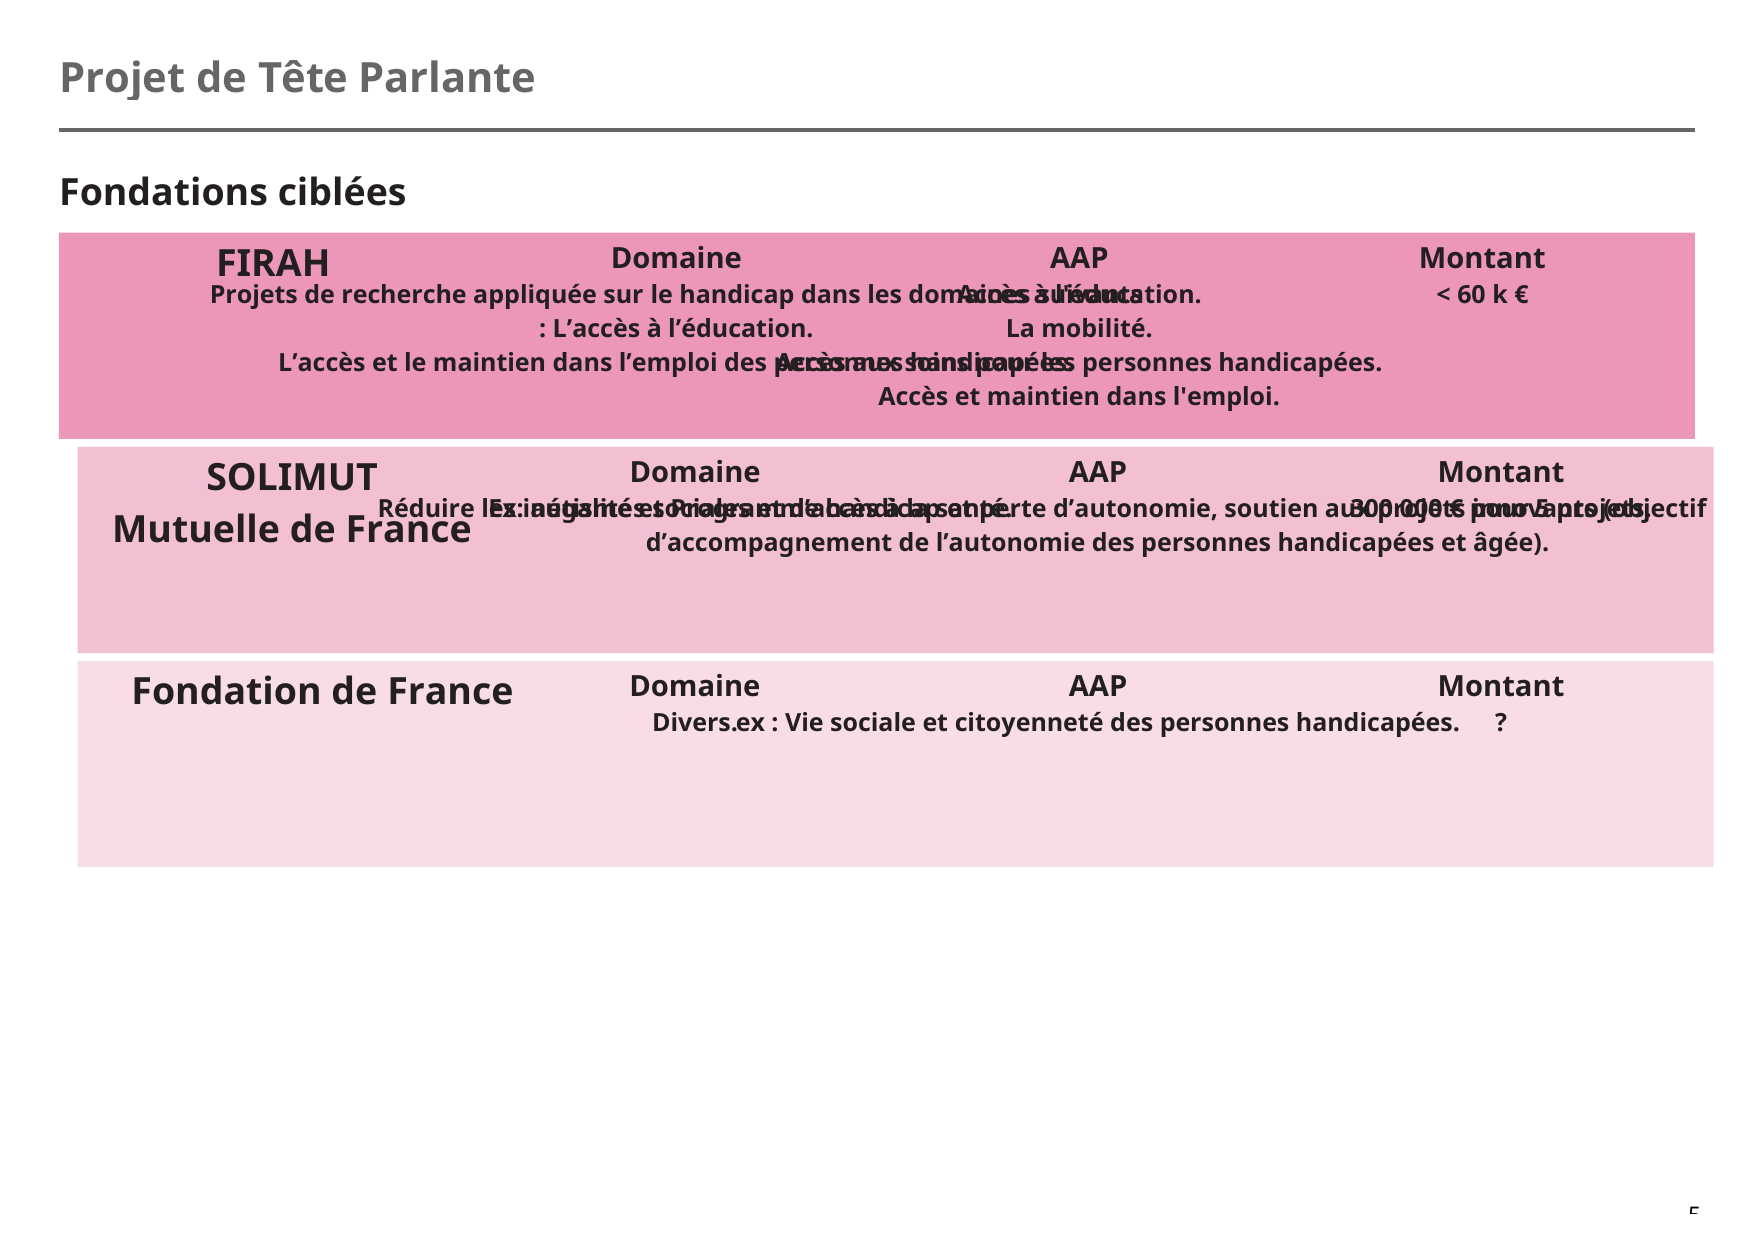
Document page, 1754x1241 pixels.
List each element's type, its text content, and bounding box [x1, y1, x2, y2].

subtitle Fondations ciblées [59, 165, 1708, 216]
